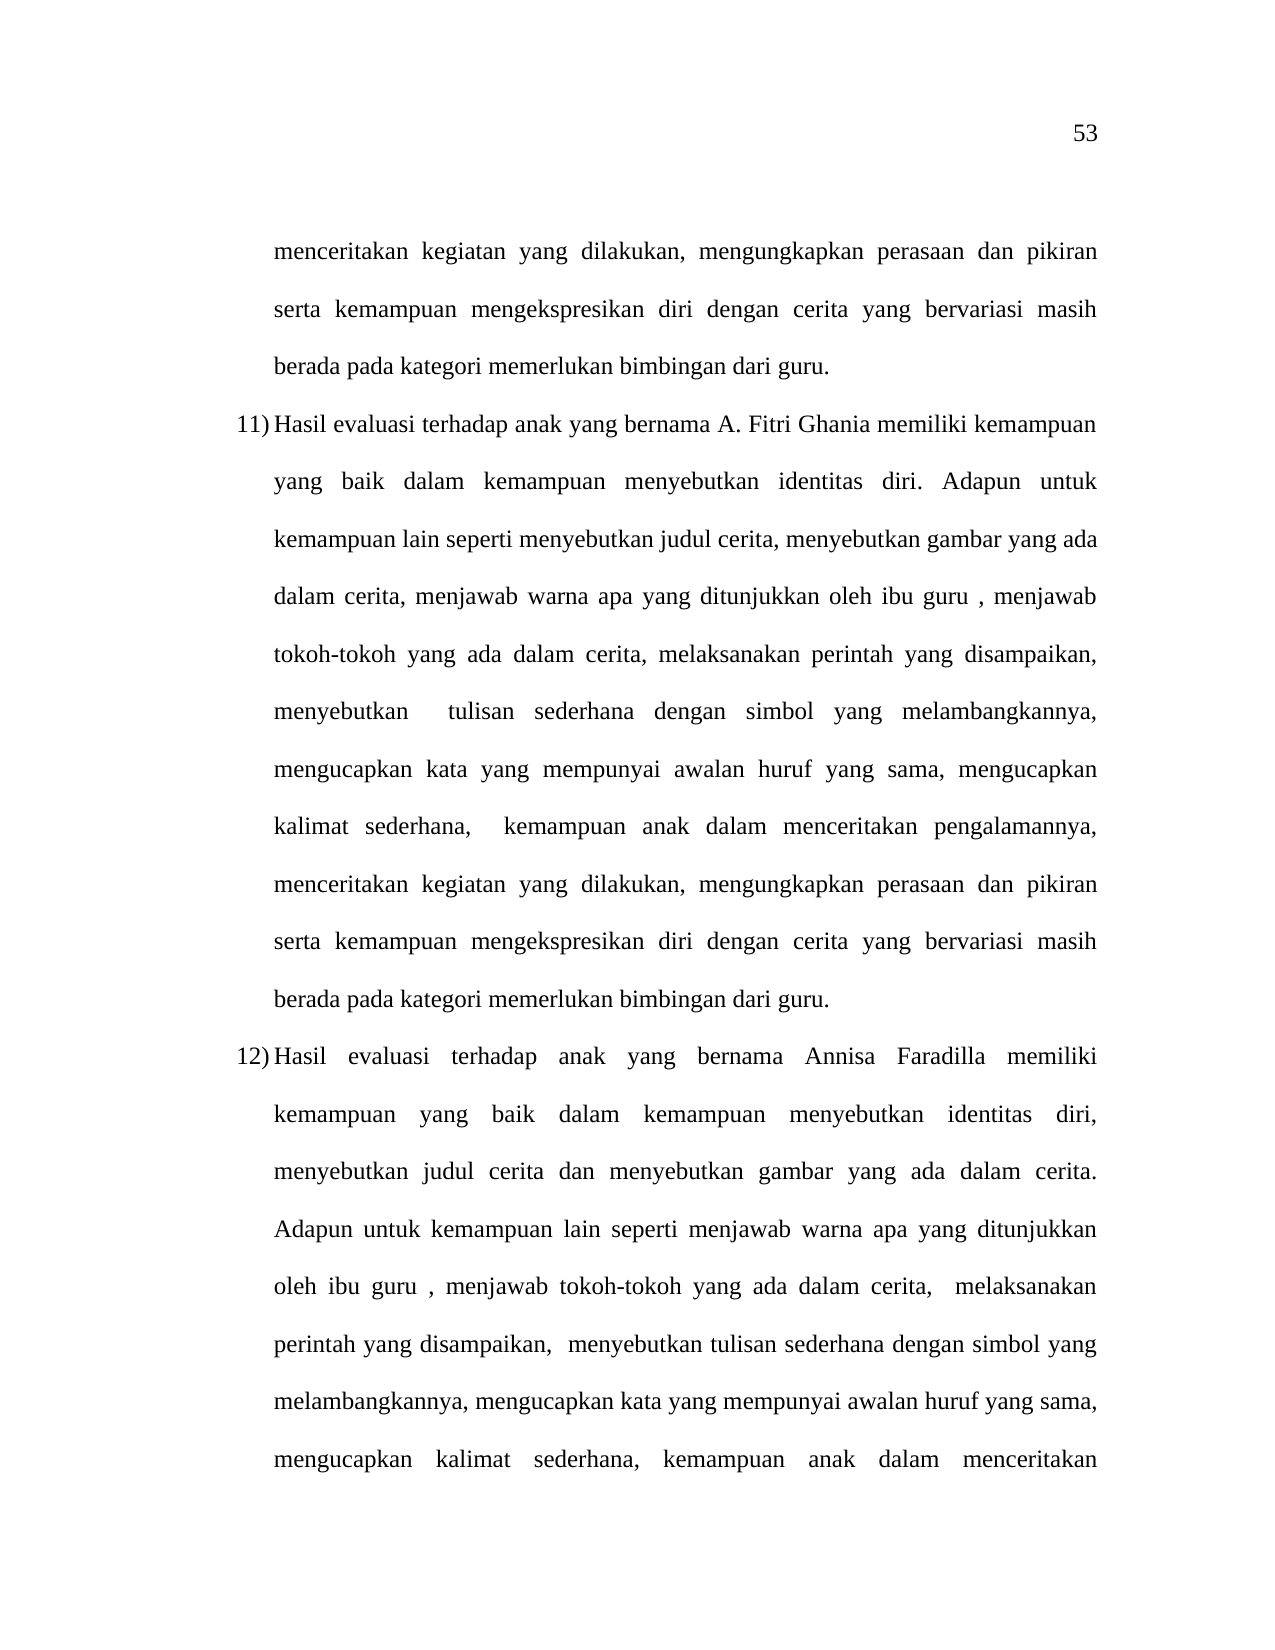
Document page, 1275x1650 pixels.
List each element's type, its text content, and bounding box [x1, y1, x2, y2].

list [236, 1041, 1098, 1472]
list Hasil evaluasi terhadap anak yang bernama A. Fitri Ghania memiliki kemampuan yang baik dalam kemampuan menyebutkan identitas diri. Adapun untuk kemampuan lain seperti menyebutkan judul cerita, menyebutkan gambar yang ada dalam cerita, menjawab warna apa yang ditunjukkan oleh ibu guru , menjawab tokoh-tokoh yang ada dalam cerita, melaksanakan perintah yang disampaikan, menyebutkan tulisan sederhana dengan simbol yang melambangkannya, mengucapkan kata yang mempunyai awalan huruf yang sama, mengucapkan kalimat sederhana, kemampuan anak dalam menceritakan pengalamannya, menceritakan kegiatan yang dilakukan, mengungkapkan perasaan dan pikiran serta kemampuan mengekspresikan diri dengan cerita yang bervariasi masih berada pada kategori memerlukan bimbingan dari guru. [236, 409, 1098, 1012]
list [236, 236, 1098, 380]
